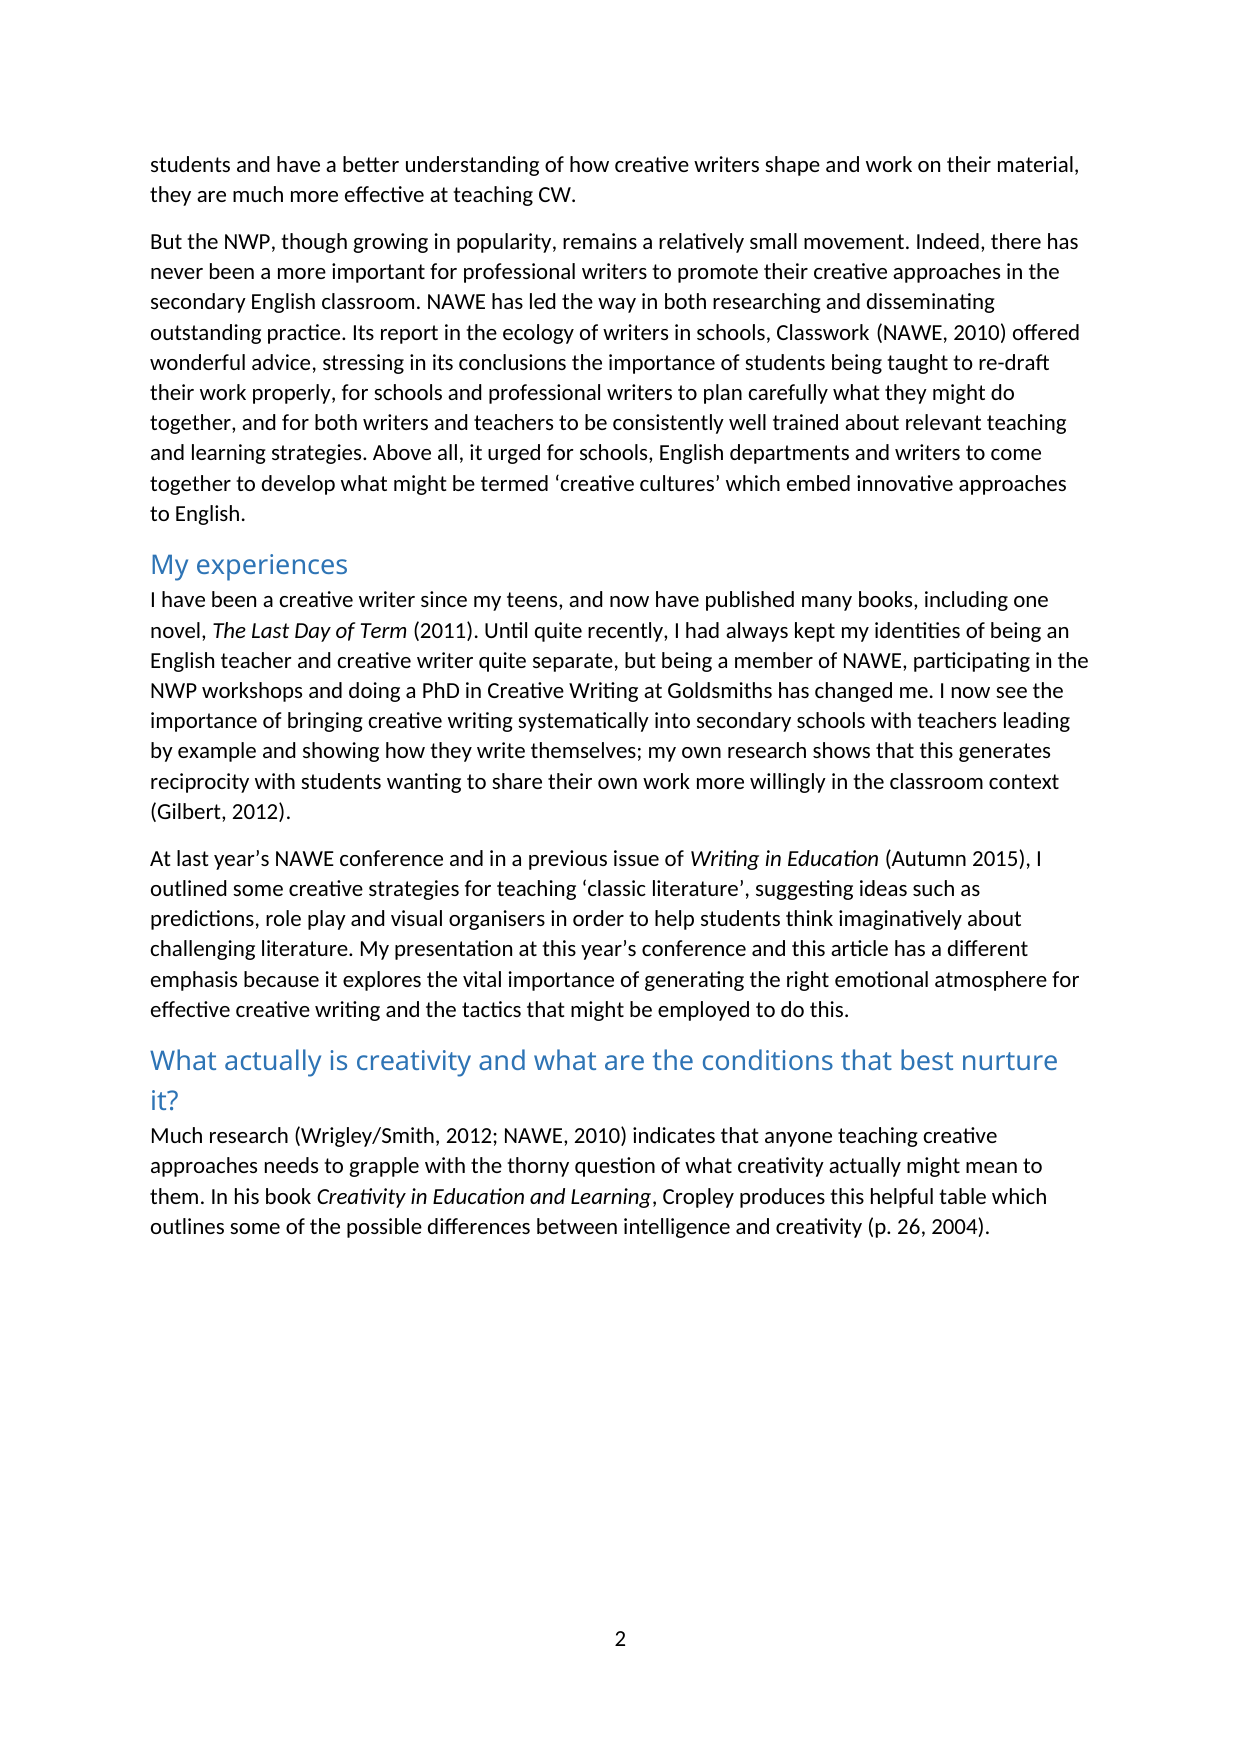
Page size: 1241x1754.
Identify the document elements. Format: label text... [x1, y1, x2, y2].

text Much research (Wrigley/Smith, 2012; NAWE, 2010) indicates that anyone teaching creative approaches needs to grapple with the thorny question of what creativity actually might mean to them. In his book Creativity in Education and Learning, Cropley produces this helpful table which outlines some of the possible differences between intelligence and creativity (p. 26, 2004). [150, 1121, 1090, 1240]
subtitle My experiences [150, 546, 1090, 583]
text But the NWP, though growing in popularity, remains a relatively small movement. Indeed, there has never been a more important for professional writers to promote their creative approaches in the secondary English classroom. NAWE has led the way in both researching and disseminating outstanding practice. Its report in the ecology of writers in schools, Classwork offered wonderful advice, stressing in its conclusions the importance of students being taught to re-draft their work properly, for schools and professional writers to plan carefully what they might do together, and for both writers and teachers to be consistently well trained about relevant teaching and learning strategies. Above all, it urged for schools, English departments and writers to come together to develop what might be termed ‘creative cultures’ which embed innovative approaches to English. [150, 227, 1090, 527]
text I have been a creative writer since my teens, and now have published many books, including one novel, The Last Day of Term. Until quite recently, I had always kept my identities of being an English teacher and creative writer quite separate, but being a member of NAWE, participating in the NWP workshops and doing a PhD in Creative Writing at Goldsmiths has changed me. I now see the importance of bringing creative writing systematically into secondary schools with teachers leading by example and showing how they write themselves; my own research shows that this generates reciprocity with students wanting to share their own work more willingly in the classroom context. [150, 586, 1090, 825]
subtitle What actually is creativity and what are the conditions that best nurture it? [150, 1042, 1090, 1118]
text At last year’s NAWE conference and in a previous issue of Writing in Education (Autumn 2015), I outlined some creative strategies for teaching ‘classic literature’, suggesting ideas such as predictions, role play and visual organisers in order to help students think imaginatively about challenging literature. My presentation at this year’s conference and this article has a different emphasis because it explores the vital importance of generating the right emotional atmosphere for effective creative writing and the tactics that might be employed to do this. [150, 844, 1090, 1023]
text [150, 150, 1090, 208]
